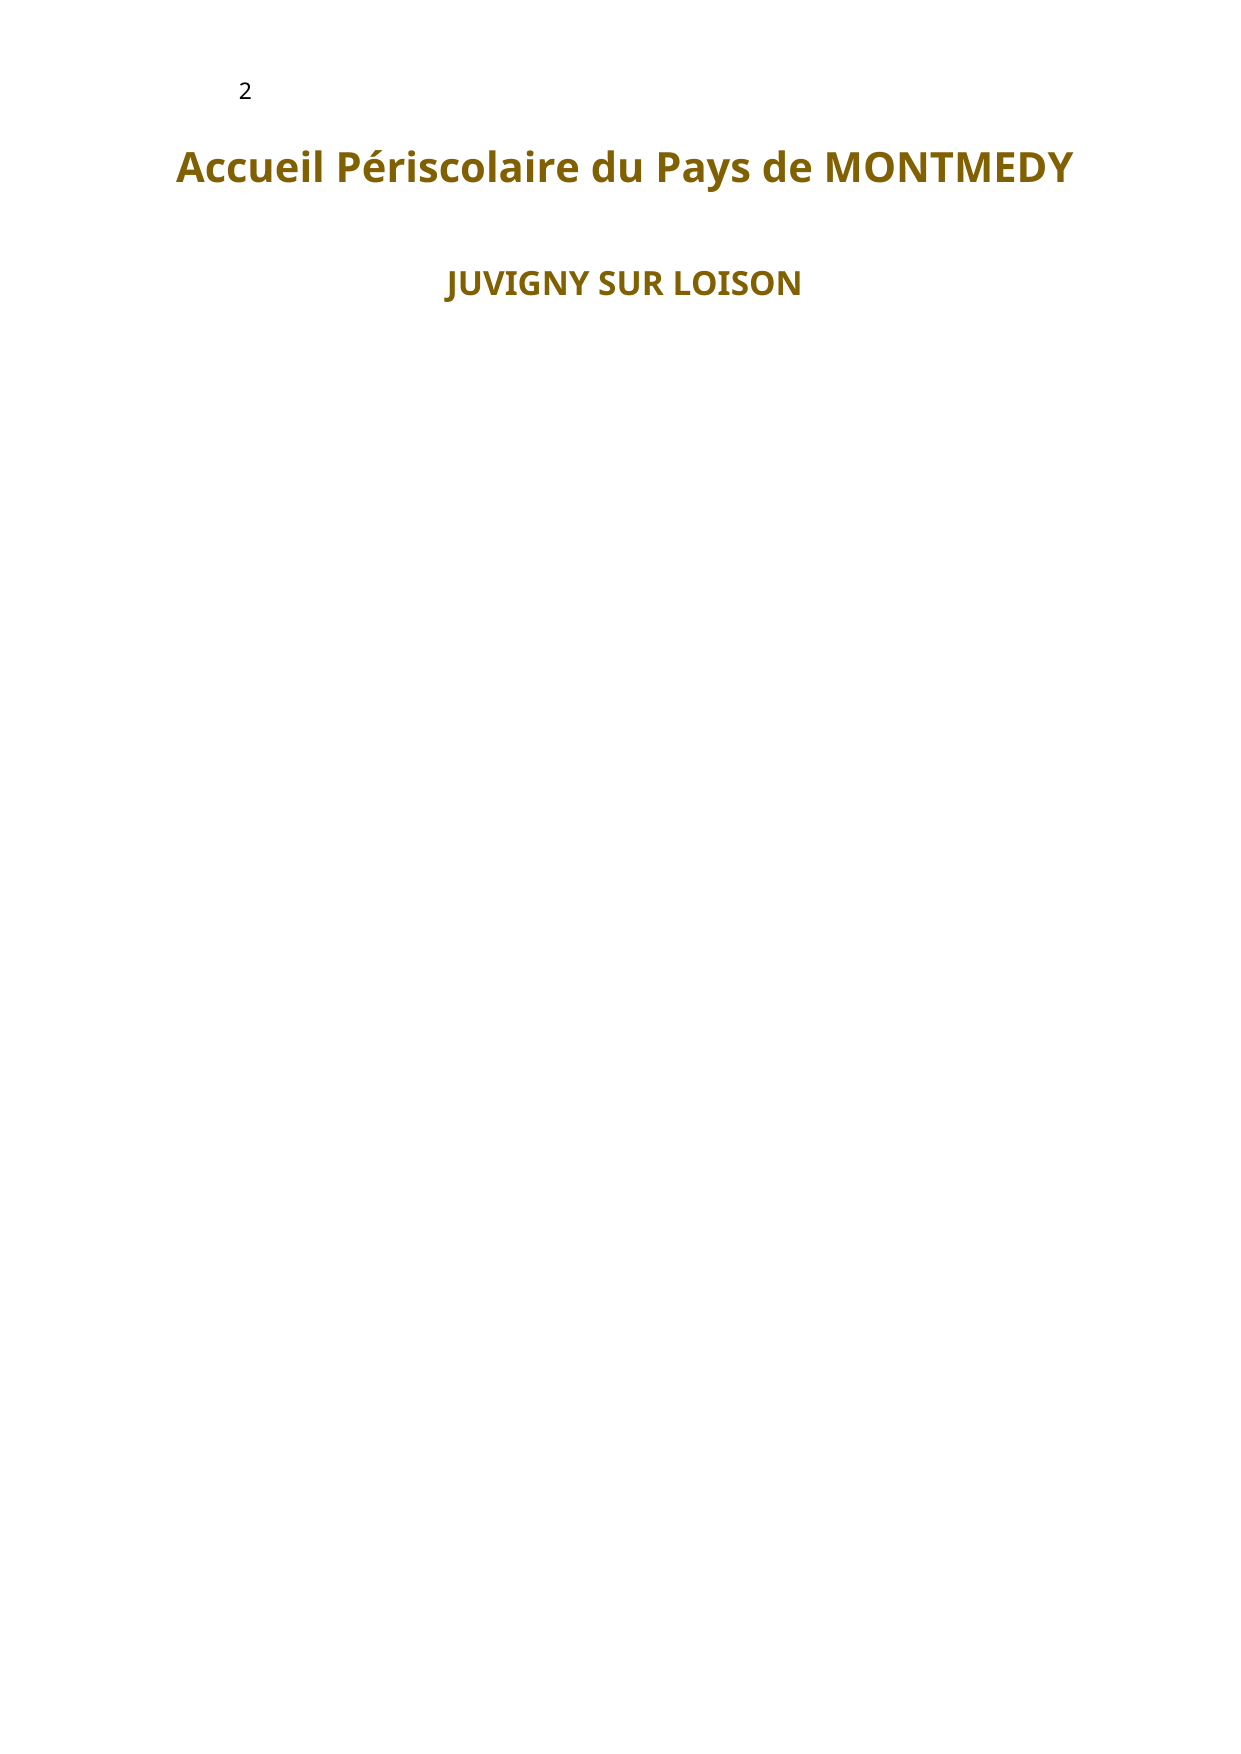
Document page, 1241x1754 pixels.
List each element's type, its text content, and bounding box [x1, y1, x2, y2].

text Accueil Périscolaire du Pays de MONTMEDY [17, 137, 1232, 194]
text JUVIGNY SUR LOISON [17, 260, 1232, 305]
